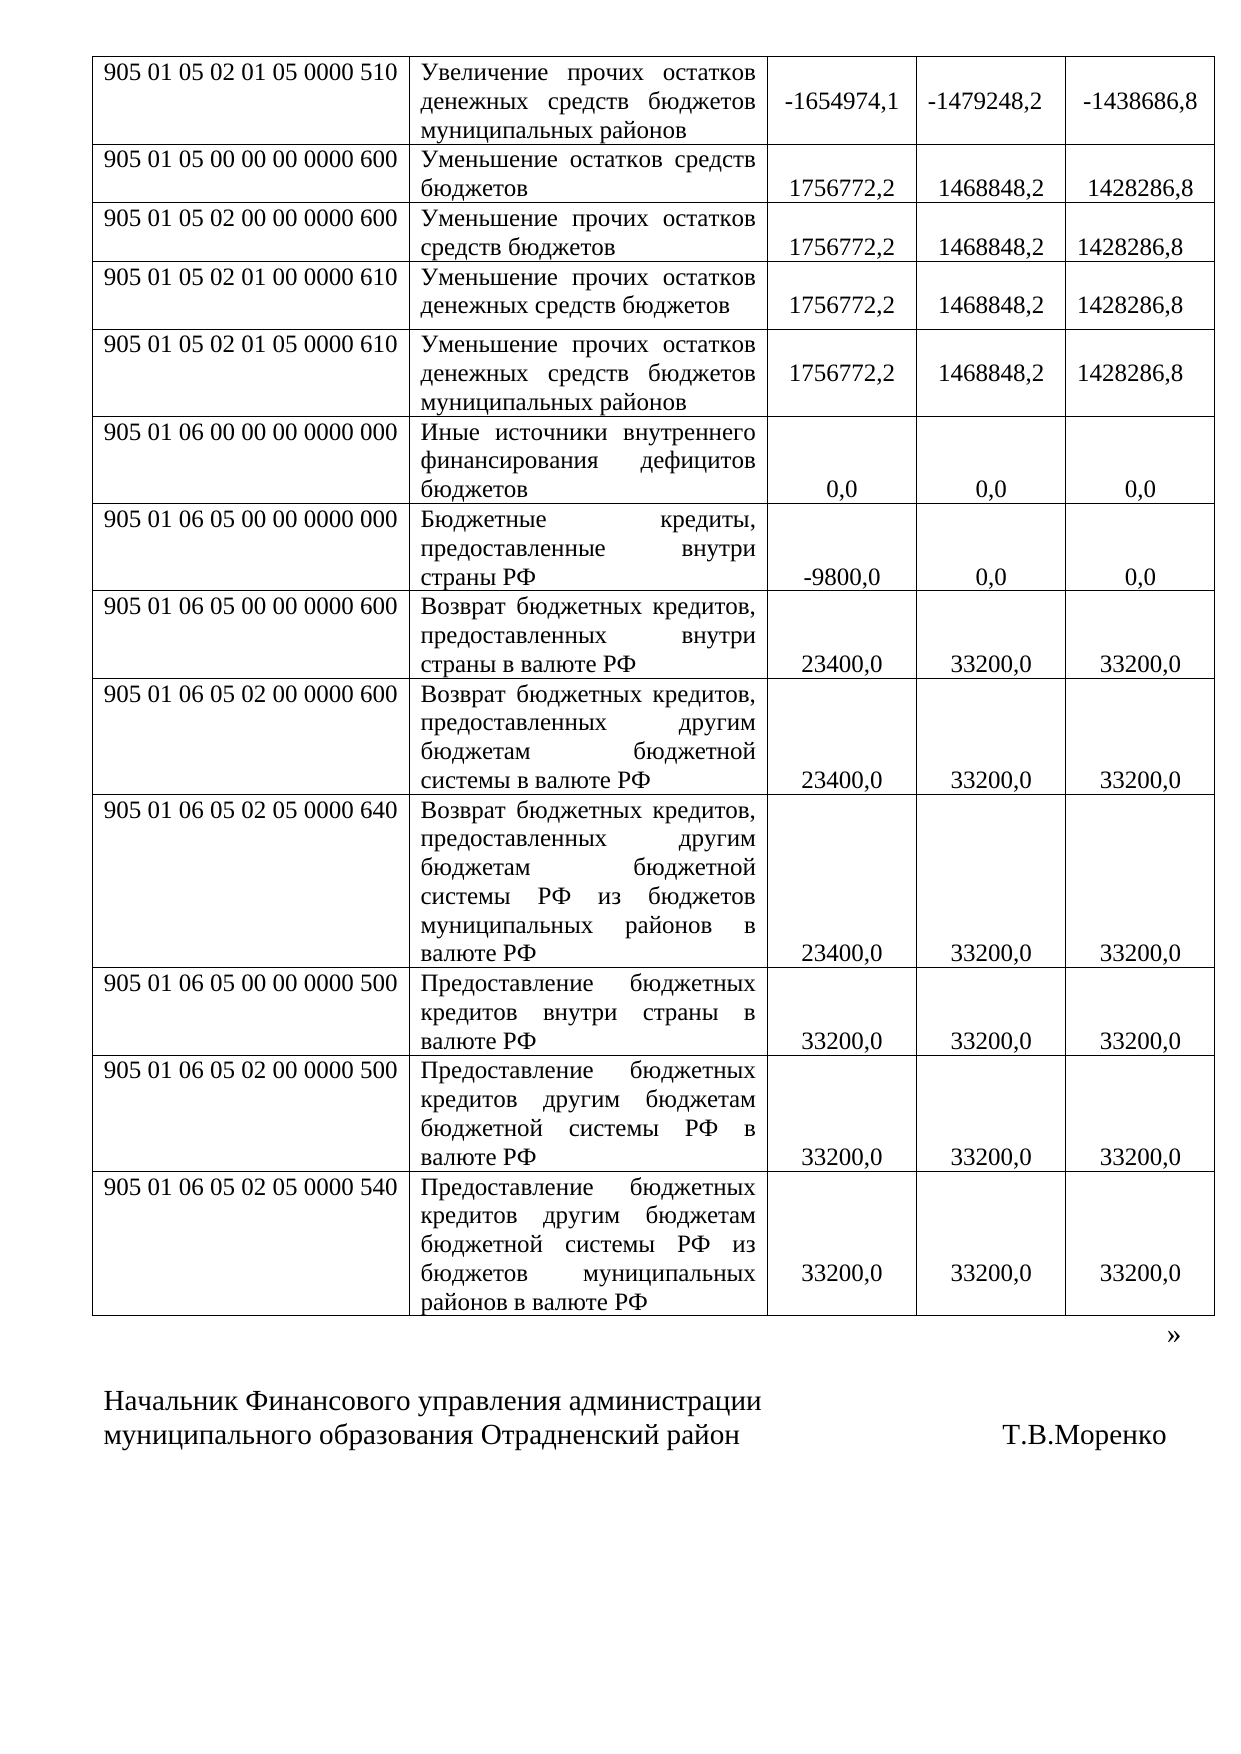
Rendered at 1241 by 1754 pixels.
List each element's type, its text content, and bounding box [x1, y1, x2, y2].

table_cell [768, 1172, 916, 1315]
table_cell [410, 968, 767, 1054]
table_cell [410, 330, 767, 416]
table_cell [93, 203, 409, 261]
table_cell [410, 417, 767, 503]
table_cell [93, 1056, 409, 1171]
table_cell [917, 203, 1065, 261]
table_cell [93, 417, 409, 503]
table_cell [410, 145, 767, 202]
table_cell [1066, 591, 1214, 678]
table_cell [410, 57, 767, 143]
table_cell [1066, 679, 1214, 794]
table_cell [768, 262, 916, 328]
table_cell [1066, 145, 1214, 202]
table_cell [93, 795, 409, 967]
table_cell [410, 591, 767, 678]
text муниципального образования Отрадненский район Т.В.Моренко [103, 1417, 1181, 1451]
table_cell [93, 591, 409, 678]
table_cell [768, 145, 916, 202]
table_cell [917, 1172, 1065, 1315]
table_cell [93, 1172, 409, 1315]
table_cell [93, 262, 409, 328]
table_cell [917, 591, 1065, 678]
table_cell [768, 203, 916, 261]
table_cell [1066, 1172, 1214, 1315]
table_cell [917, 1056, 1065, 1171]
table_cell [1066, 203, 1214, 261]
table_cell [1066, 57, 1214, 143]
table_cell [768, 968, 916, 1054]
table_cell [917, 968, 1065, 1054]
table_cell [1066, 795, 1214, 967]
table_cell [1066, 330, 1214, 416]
text Начальник Финансового управления администрации [103, 1383, 1181, 1417]
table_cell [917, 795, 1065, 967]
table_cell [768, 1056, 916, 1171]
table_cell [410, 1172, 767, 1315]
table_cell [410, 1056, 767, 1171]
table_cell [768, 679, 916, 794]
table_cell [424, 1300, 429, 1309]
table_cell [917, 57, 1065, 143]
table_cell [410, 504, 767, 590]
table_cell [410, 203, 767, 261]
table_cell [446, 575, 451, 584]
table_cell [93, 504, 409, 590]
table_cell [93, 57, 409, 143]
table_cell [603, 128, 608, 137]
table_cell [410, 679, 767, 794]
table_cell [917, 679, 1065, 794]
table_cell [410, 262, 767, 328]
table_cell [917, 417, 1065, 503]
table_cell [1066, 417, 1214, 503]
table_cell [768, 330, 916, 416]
text » [29, 1316, 1181, 1350]
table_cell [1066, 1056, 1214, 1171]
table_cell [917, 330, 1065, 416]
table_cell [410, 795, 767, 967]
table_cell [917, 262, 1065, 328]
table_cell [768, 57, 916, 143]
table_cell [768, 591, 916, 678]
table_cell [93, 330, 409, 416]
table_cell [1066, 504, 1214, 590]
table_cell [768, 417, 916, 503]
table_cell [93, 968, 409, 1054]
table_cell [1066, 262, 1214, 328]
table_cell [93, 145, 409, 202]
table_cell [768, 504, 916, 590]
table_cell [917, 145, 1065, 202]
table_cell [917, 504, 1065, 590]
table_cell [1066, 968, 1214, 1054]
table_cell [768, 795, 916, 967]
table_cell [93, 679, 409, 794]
